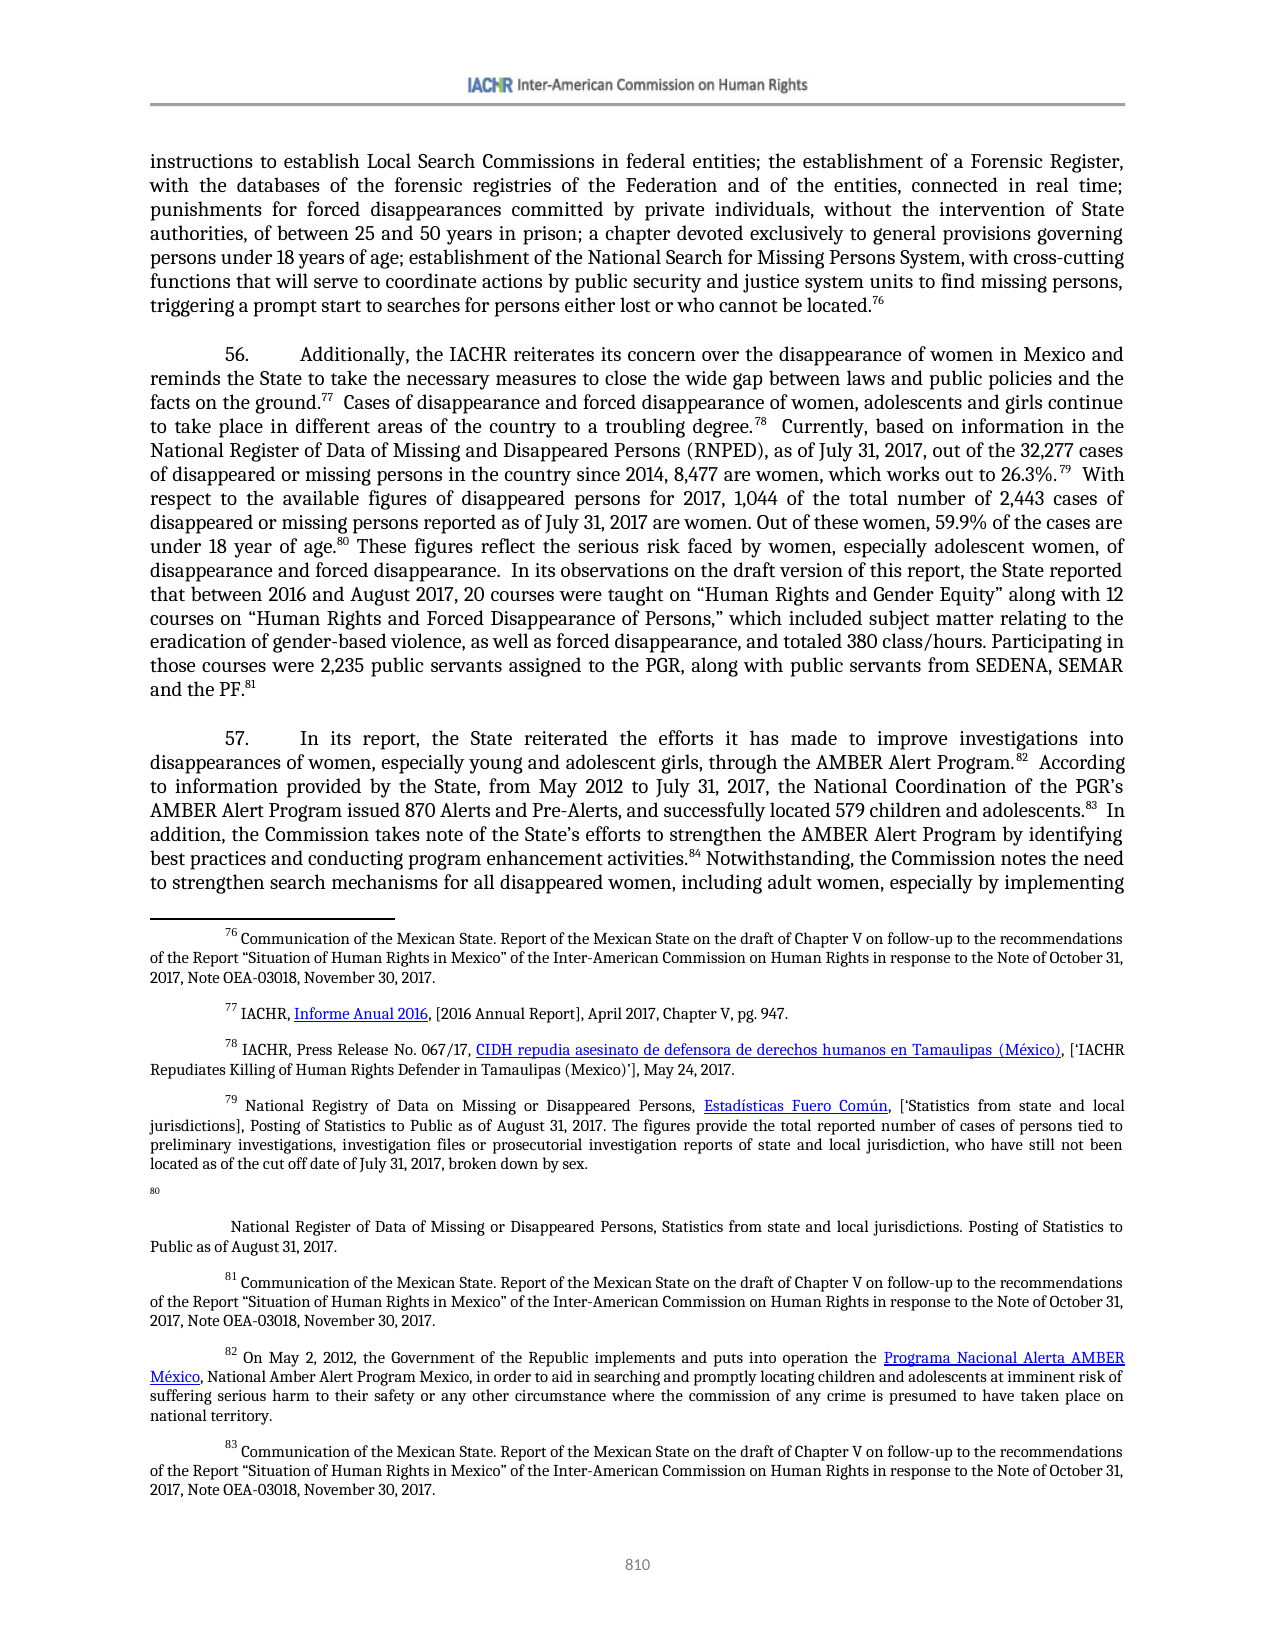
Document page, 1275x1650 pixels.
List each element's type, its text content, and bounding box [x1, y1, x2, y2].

picture [456, 75, 819, 95]
list Additionally, the IACHR reiterates its concern over the disappearance of women in Mexico and reminds the State to take the necessary measures to close the wide gap between laws and public policies and the facts on the ground. Cases of disappearance and forced disappearance of women, adolescents and girls continue to take place in different areas of the country to a troubling degree. Currently, based on information in the National Register of Data of Missing and Disappeared Persons (RNPED), as of July 31, 2017, out of the 32,277 cases of disappeared or missing persons in the country since 2014, 8,477 are women, which works out to 26.3%. With respect to the available figures of disappeared persons for 2017, 1,044 of the total number of 2,443 cases of disappeared or missing persons reported as of July 31, 2017 are women. Out of these women, 59.9% of the cases are under 18 year of age. These figures reflect the serious risk faced by women, especially adolescent women, of disappearance and forced disappearance. In its observations on the draft version of this report, the State reported that between 2016 and August 2017, 20 courses were taught on “Human Rights and Gender Equity” along with 12 courses on “Human Rights and Forced Disappearance of Persons,” which included subject matter relating to the eradication of gender-based violence, as well as forced disappearance, and totaled 380 class/hours. Participating in those courses were 2,235 public servants assigned to the PGR, along with public servants from SEDENA, SEMAR and the PF. [150, 343, 1125, 702]
list In its report, the State reiterated the efforts it has made to improve investigations into disappearances of women, especially young and adolescent girls, through the AMBER Alert Program. According to information provided by the State, from May 2012 to July 31, 2017, the National Coordination of the PGR’s AMBER Alert Program issued 870 Alerts and Pre-Alerts, and successfully located 579 children and adolescents. In addition, the Commission takes note of the State’s efforts to strengthen the AMBER Alert Program by identifying best practices and conducting program enhancement activities. Notwithstanding, the Commission notes the need to strengthen search mechanisms for all disappeared women, including adult women, especially by implementing General Guidelines for the standardization of investigation of crimes related to the disappearance of women, the crime of rape of women and the crime of gender-based homicide of women. [150, 727, 1125, 895]
list The State highlighted the main features of the Law: as per international conventions, forced disappearance crimes and disappearances committed by private individuals would be ongoing and not subject to any statute of limitations; the punishment for those committing these crimes would be imprisonment for between 40 and 60 years, plus a fine equivalent to between 10,000 and 20,000 days worth of the minimum wage; instructions to establish Local Search Commissions in federal entities; the establishment of a Forensic Register, with the databases of the forensic registries of the Federation and of the entities, connected in real time; punishments for forced disappearances committed by private individuals, without the intervention of State authorities, of between 25 and 50 years in prison; a chapter devoted exclusively to general provisions governing persons under 18 years of age; establishment of the National Search for Missing Persons System, with cross-cutting functions that will serve to coordinate actions by public security and justice system units to find missing persons, triggering a prompt start to searches for persons either lost or who cannot be located. [150, 150, 1125, 318]
